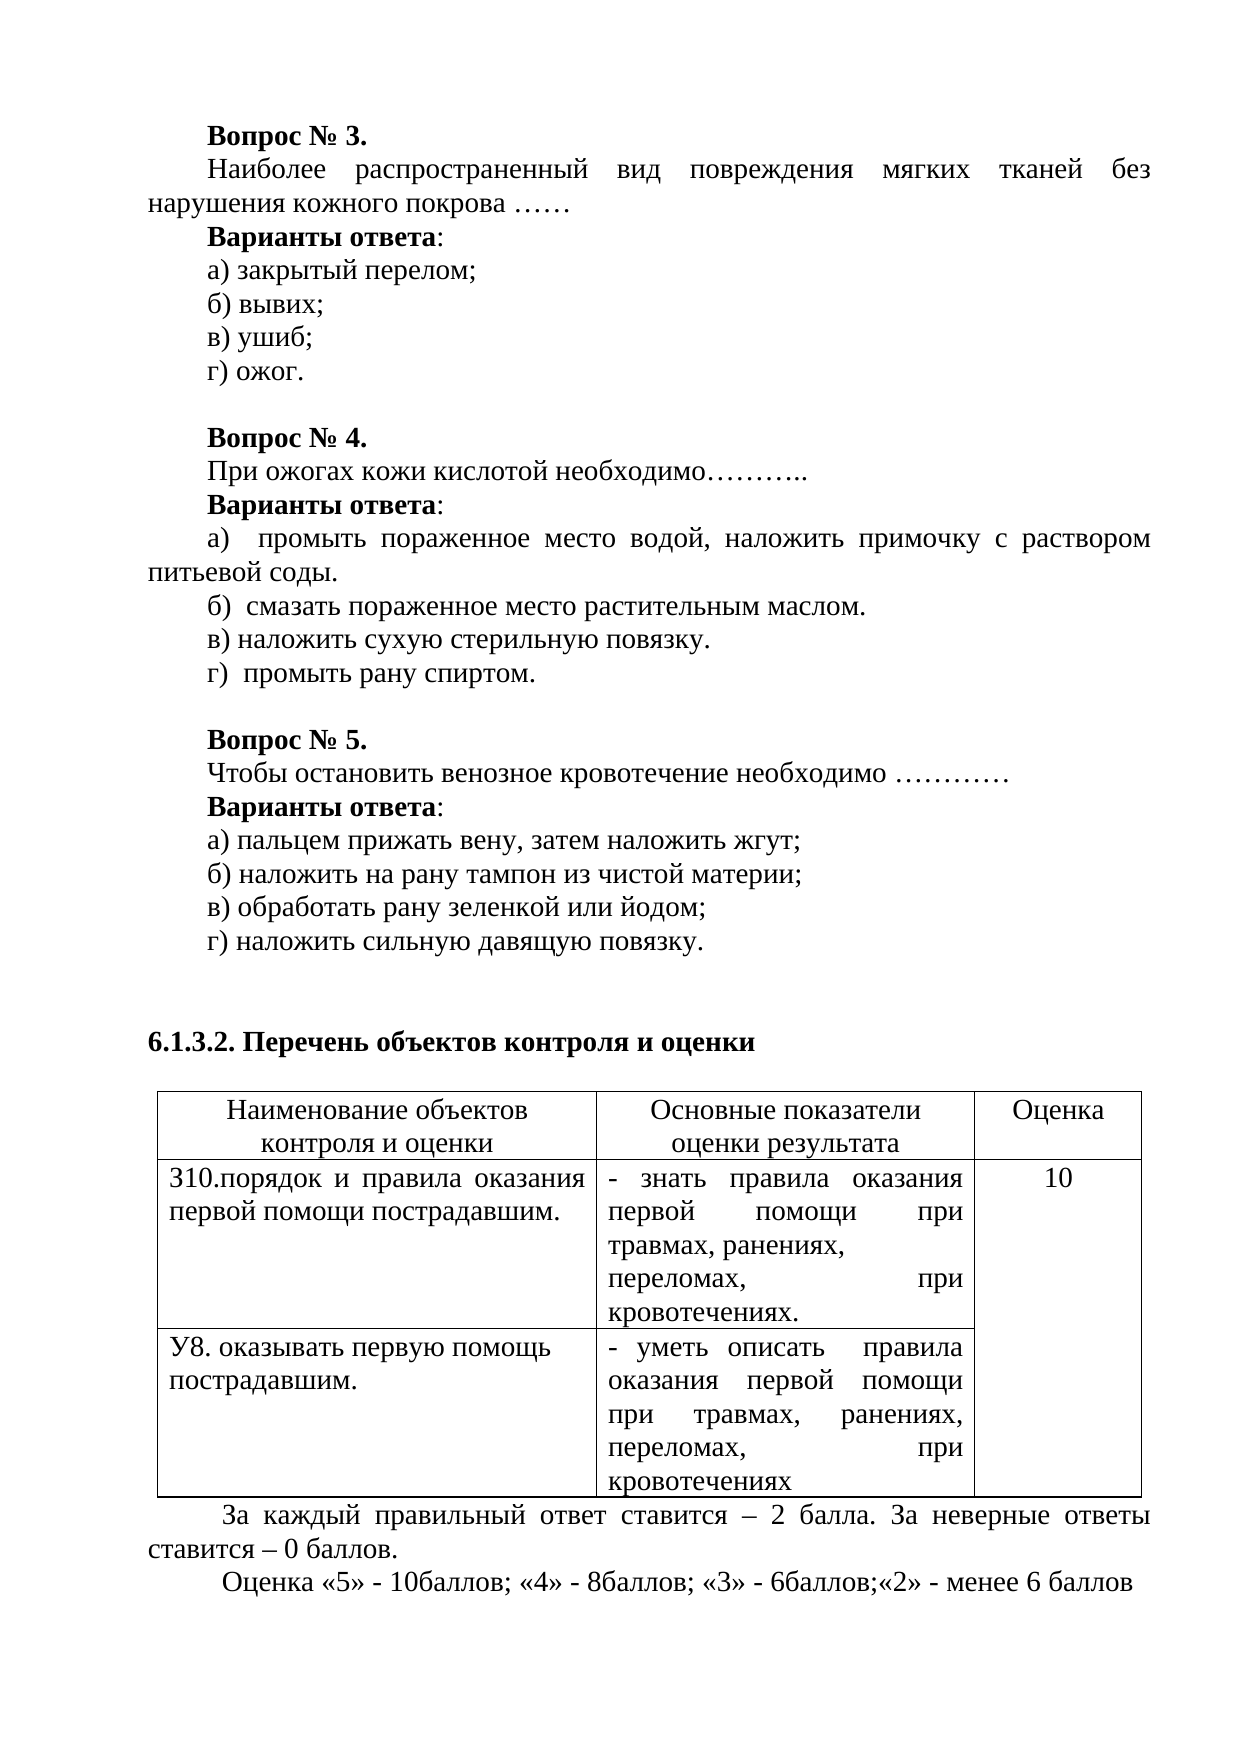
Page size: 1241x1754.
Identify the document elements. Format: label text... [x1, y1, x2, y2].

text Наиболее распространенный вид повреждения мягких тканей без нарушения кожного покрова …… [148, 152, 1152, 219]
text а) закрытый перелом; [148, 252, 1152, 286]
table_header Основные показатели оценки результата [597, 1092, 974, 1159]
text г) промыть рану спиртом. [148, 655, 1152, 688]
text За каждый правильный ответ ставится – 2 балла. За неверные ответы ставится – 0 баллов. [148, 1497, 1152, 1564]
text 6.1.3.2. Перечень объектов контроля и оценки [148, 1024, 1152, 1057]
table_cell - уметь описать правила оказания первой помощи при травмах, ранениях, переломах, при кровотечениях [597, 1329, 974, 1496]
table_cell У8. оказывать первую помощь пострадавшим. [158, 1329, 596, 1496]
table_cell 10 [975, 1160, 1141, 1496]
text Чтобы остановить венозное кровотечение необходимо ………… [148, 755, 1152, 789]
text Варианты ответа: [148, 789, 1152, 822]
text При ожогах кожи кислотой необходимо……….. [148, 453, 1152, 487]
text Варианты ответа: [148, 219, 1152, 252]
text в) ушиб; [148, 319, 1152, 353]
text б) вывих; [148, 286, 1152, 319]
table_header Наименование объектов контроля и оценки [158, 1092, 596, 1159]
table_cell З10.порядок и правила оказания первой помощи пострадавшим. [158, 1160, 596, 1328]
text Оценка «5» - 10баллов; «4» - 8баллов; «3» - 6баллов;«2» - менее 6 баллов [148, 1564, 1152, 1598]
text г) наложить сильную давящую повязку. [148, 923, 1152, 957]
text а) пальцем прижать вену, затем наложить жгут; [148, 822, 1152, 856]
table_cell - знать правила оказания первой помощи при травмах, ранениях, переломах, при кровотечениях. [597, 1160, 974, 1328]
text Варианты ответа: [148, 487, 1152, 521]
text а) промыть пораженное место водой, наложить примочку с раствором питьевой соды. [148, 521, 1152, 588]
text б) наложить на рану тампон из чистой материи; [148, 856, 1152, 889]
text в) наложить сухую стерильную повязку. [148, 621, 1152, 655]
text в) обработать рану зеленкой или йодом; [148, 889, 1152, 923]
text г) ожог. [148, 353, 1152, 386]
text Вопрос № 5. [148, 722, 1152, 755]
table_header Оценка [975, 1092, 1141, 1159]
text Вопрос № 4. [148, 420, 1152, 453]
text Вопрос № 3. [148, 118, 1152, 152]
text б) смазать пораженное место растительным маслом. [148, 588, 1152, 621]
